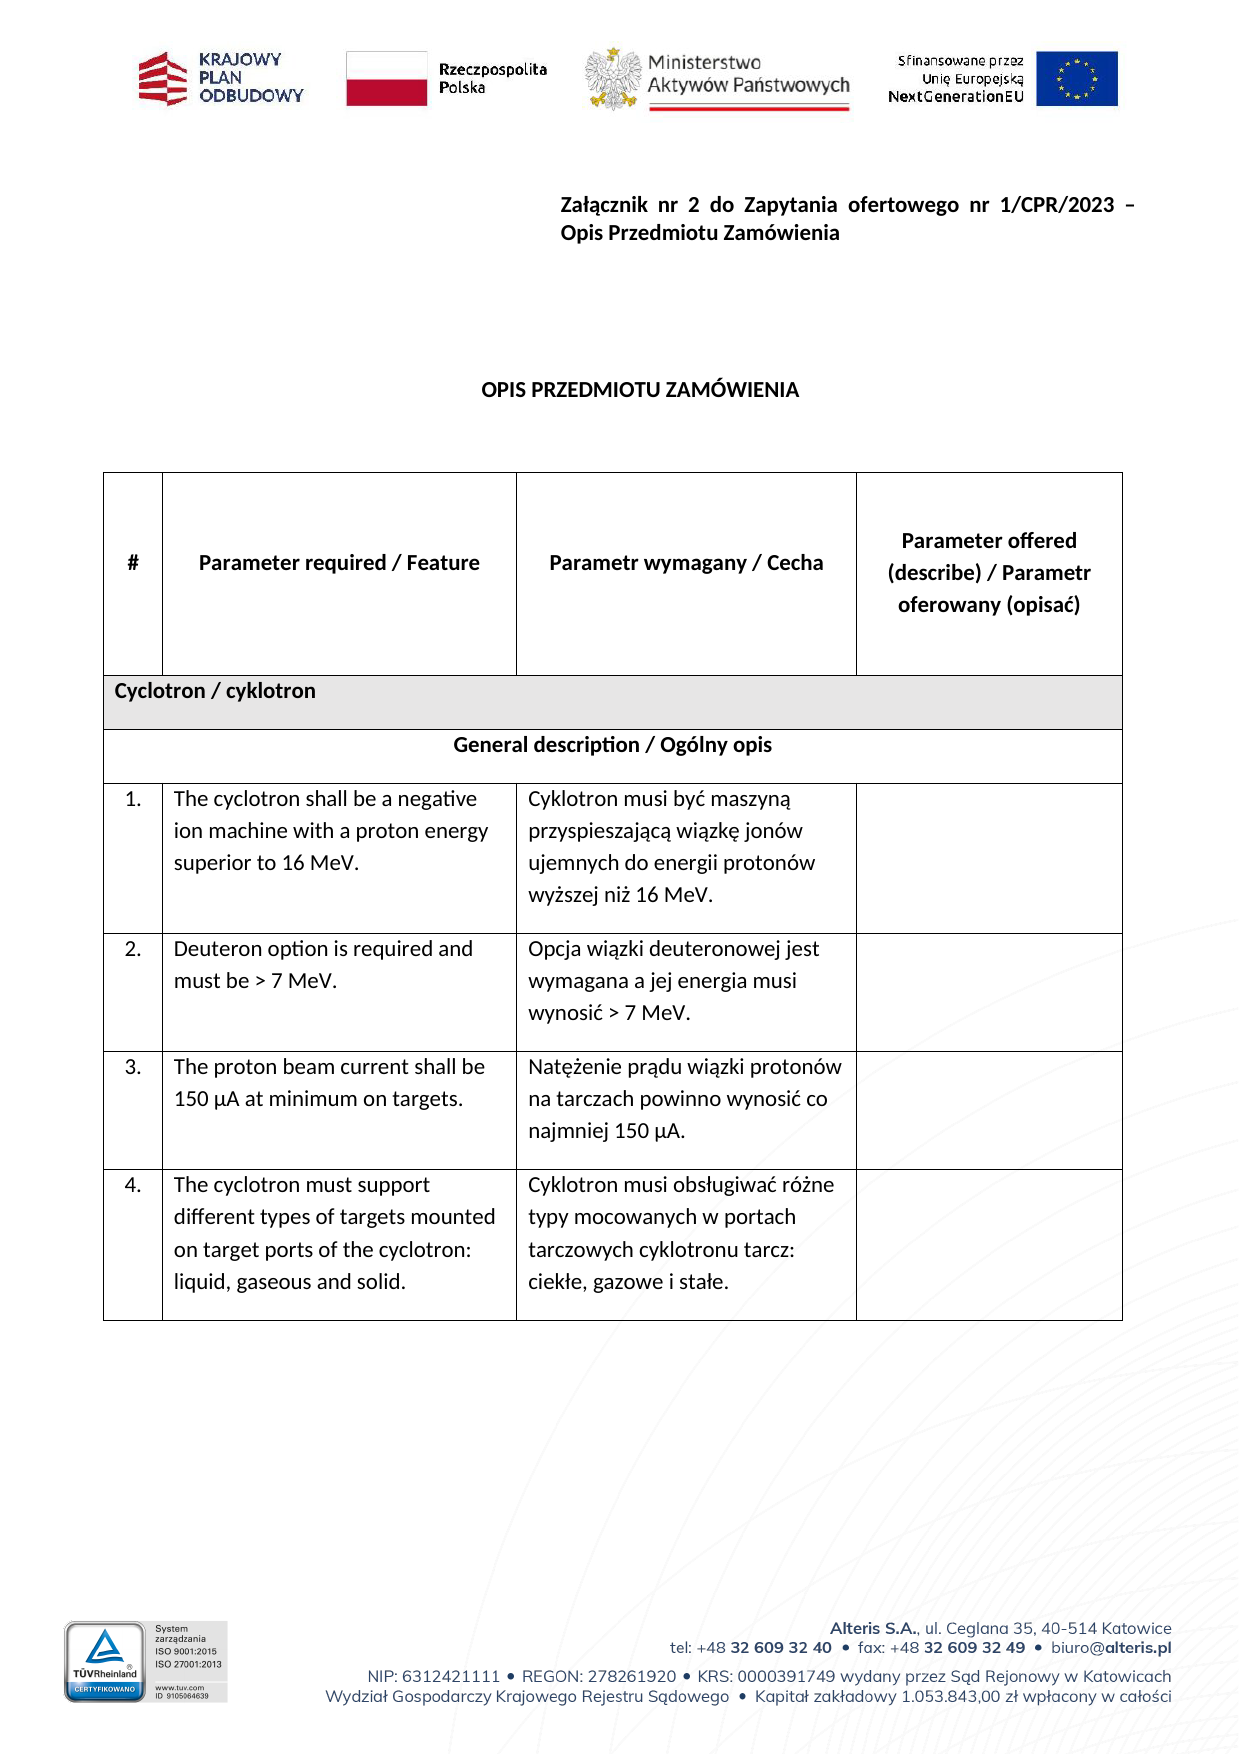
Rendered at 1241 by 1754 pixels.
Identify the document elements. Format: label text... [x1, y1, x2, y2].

table_cell General description / Ogólny opis [104, 730, 1122, 783]
text Załącznik nr 2 do Zapytania ofertowego nr 1/CPR/2023 – Opis Przedmiotu Zamówienia [561, 191, 1137, 247]
table_cell Opcja wiązki deuteronowej jest wymagana a jej energia musi wynosić > 7 MeV. [517, 934, 856, 1051]
table_cell 4. [104, 1170, 162, 1319]
table_cell The proton beam current shall be 150 μA at minimum on targets. [163, 1052, 516, 1169]
table_cell 2. [104, 934, 162, 1051]
table_header Parameter offered (describe) / Parametr oferowany (opisać) [857, 473, 1122, 675]
table_cell Cyklotron musi obsługiwać różne typy mocowanych w portach tarczowych cyklotronu tarcz: ciekłe, gazowe i stałe. [517, 1170, 856, 1319]
table_cell 1. [104, 784, 162, 933]
table_cell [857, 934, 1122, 1051]
table_cell Cyklotron musi być maszyną przyspieszającą wiązkę jonów ujemnych do energii protonów wyższej niż 16 MeV. [517, 784, 856, 933]
table_header Parameter required / Feature [163, 473, 516, 675]
table_cell 3. [104, 1052, 162, 1169]
table_cell Cyclotron / cyklotron [104, 676, 1122, 729]
table_cell Natężenie prądu wiązki protonów na tarczach powinno wynosić co najmniej 150 μA. [517, 1052, 856, 1169]
table_cell [857, 1170, 1122, 1319]
table_header Parametr wymagany / Cecha [517, 473, 856, 675]
table_cell [857, 784, 1122, 933]
table_header # [104, 473, 162, 675]
picture [0, 889, 1239, 1754]
table_cell Deuteron option is required and must be > 7 MeV. [163, 934, 516, 1051]
table_cell The cyclotron must support different types of targets mounted on target ports of the cyclotron: liquid, gaseous and solid. [163, 1170, 516, 1319]
text OPIS PRZEDMIOTU ZAMÓWIENIA [118, 375, 1137, 403]
table_cell [857, 1052, 1122, 1169]
table_cell The cyclotron shall be a negative ion machine with a proton energy superior to 16 MeV. [163, 784, 516, 933]
